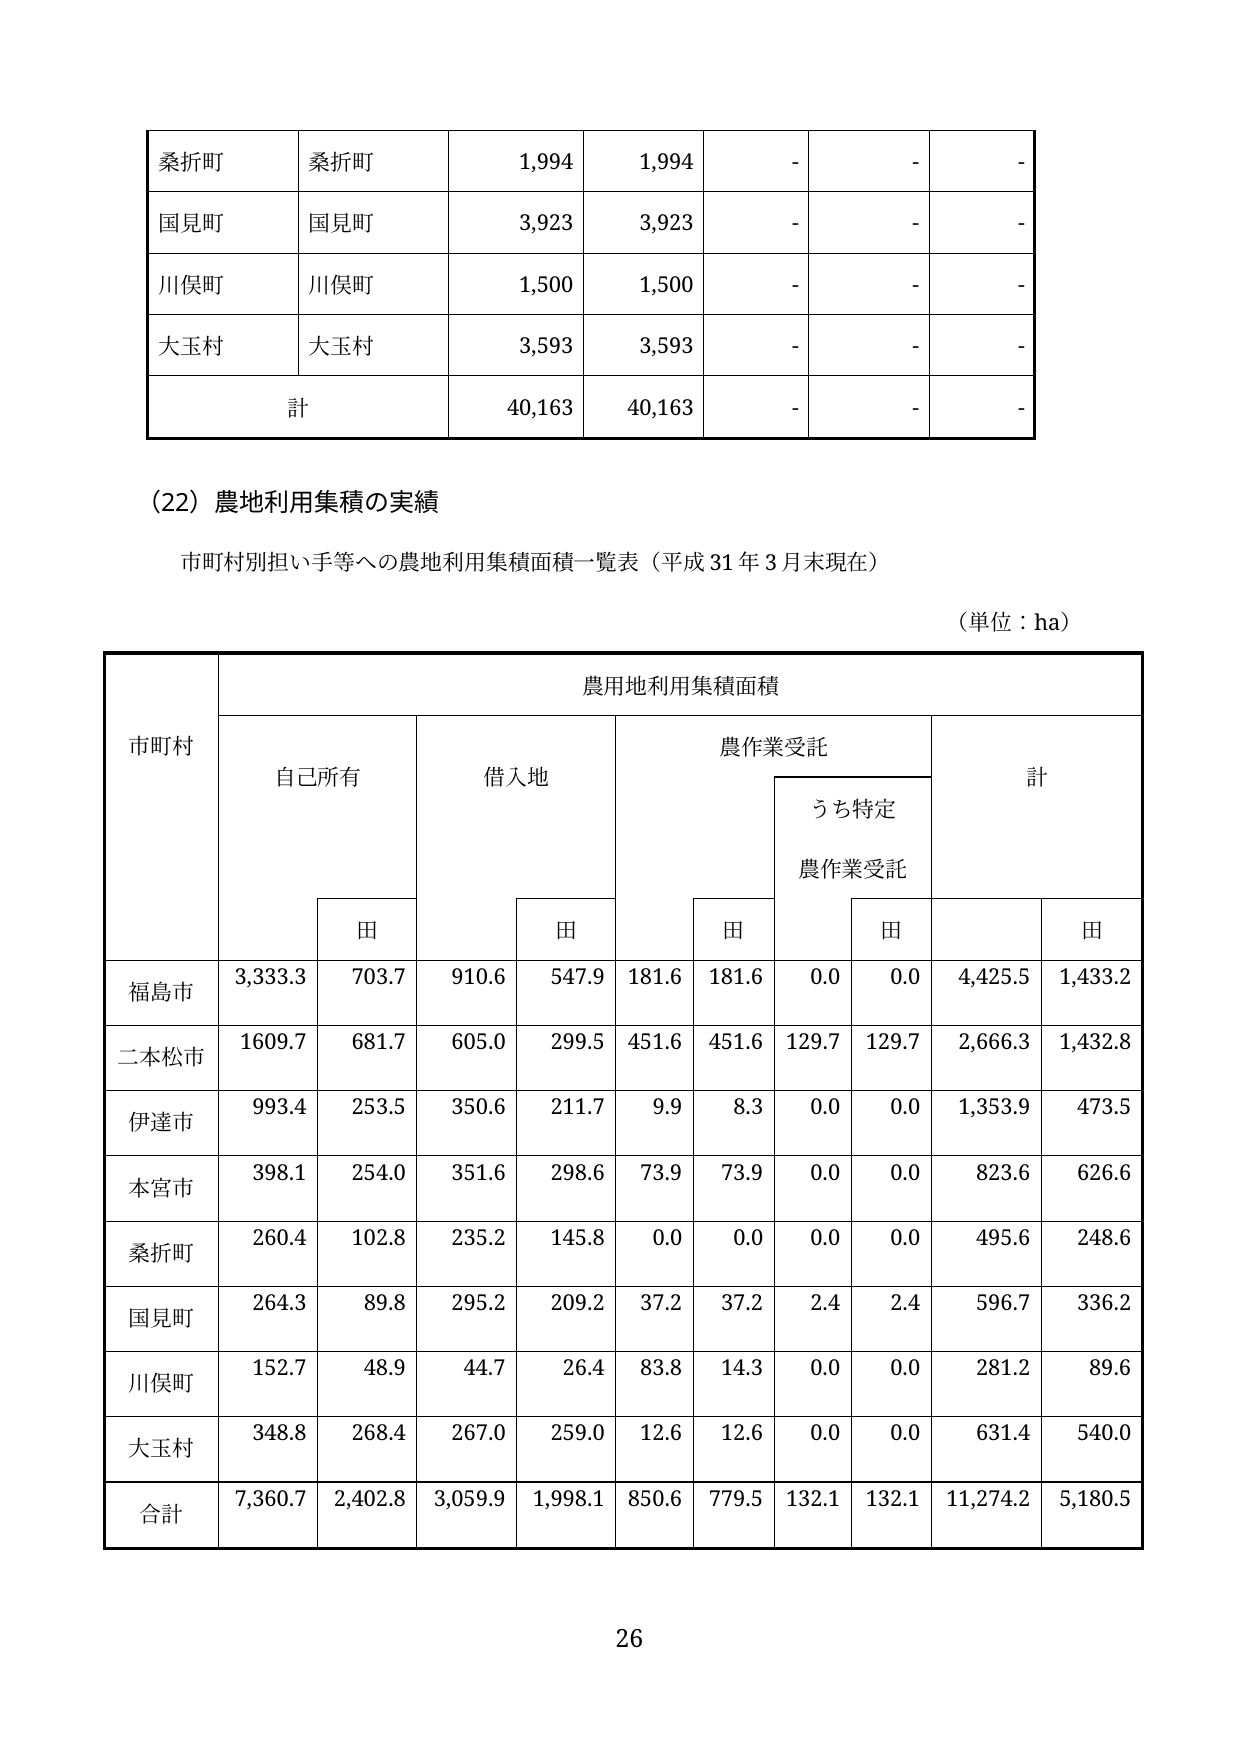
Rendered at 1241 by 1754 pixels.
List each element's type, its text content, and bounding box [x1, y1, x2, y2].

table_cell 田 [1042, 899, 1141, 960]
table_cell 132.1 [852, 1483, 931, 1547]
table_cell 2.4 [852, 1287, 931, 1351]
table_cell 2,402.8 [318, 1483, 416, 1547]
table_cell 0.0 [694, 1222, 774, 1286]
table_cell 3,333.3 [219, 961, 317, 1025]
table_cell うち特定 農作業受託 [775, 778, 931, 898]
table_cell - [809, 315, 929, 375]
table_cell 自己所有 [219, 716, 416, 898]
table_cell 0.0 [775, 1091, 851, 1155]
table_cell - [704, 131, 808, 191]
table_cell - [809, 192, 929, 252]
table_cell 0.0 [852, 1156, 931, 1221]
table_cell 350.6 [417, 1091, 516, 1155]
table_cell 0.0 [852, 1352, 931, 1416]
table_cell - [704, 315, 808, 375]
table_cell 1,500 [584, 254, 703, 314]
table_cell 248.6 [1042, 1222, 1141, 1286]
table_cell 631.4 [932, 1417, 1041, 1481]
table_cell 1,433.2 [1042, 961, 1141, 1025]
table_cell 桑折町 [299, 131, 448, 191]
table_cell 0.0 [775, 1352, 851, 1416]
table_cell 253.5 [318, 1091, 416, 1155]
table_cell 計 [932, 716, 1141, 898]
table_cell 73.9 [616, 1156, 693, 1221]
table_cell 川俣町 [106, 1352, 218, 1416]
table_cell 351.6 [417, 1156, 516, 1221]
table_cell - [809, 131, 929, 191]
table_cell 26.4 [517, 1352, 615, 1416]
table_cell 0.0 [775, 1222, 851, 1286]
table_cell 川俣町 [299, 254, 448, 314]
table_cell [219, 898, 317, 960]
table_cell 89.8 [318, 1287, 416, 1351]
table_cell 借入地 [417, 716, 615, 898]
table_cell 37.2 [616, 1287, 693, 1351]
table_cell 0.0 [852, 961, 931, 1025]
table_cell 267.0 [417, 1417, 516, 1481]
table_cell 299.5 [517, 1026, 615, 1090]
table_cell 48.9 [318, 1352, 416, 1416]
table_cell 129.7 [775, 1026, 851, 1090]
table_cell 235.2 [417, 1222, 516, 1286]
table_cell - [930, 376, 1033, 437]
table_cell 田 [852, 899, 931, 960]
text 市町村別担い手等への農地利用集積面積一覧表（平成31年3月末現在） [136, 531, 1007, 591]
table_cell 桑折町 [106, 1222, 218, 1286]
table_cell 681.7 [318, 1026, 416, 1090]
table_cell 11,274.2 [932, 1483, 1041, 1547]
table_cell 田 [517, 899, 615, 960]
table_cell - [704, 376, 808, 437]
table_cell 850.6 [616, 1483, 693, 1547]
table_cell 国見町 [299, 192, 448, 252]
table_cell 209.2 [517, 1287, 615, 1351]
table_cell 89.6 [1042, 1352, 1141, 1416]
table_cell 1,353.9 [932, 1091, 1041, 1155]
table_cell 451.6 [694, 1026, 774, 1090]
table_cell 295.2 [417, 1287, 516, 1351]
table_cell 540.0 [1042, 1417, 1141, 1481]
table_cell 0.0 [852, 1417, 931, 1481]
table_cell 14.3 [694, 1352, 774, 1416]
table_cell 268.4 [318, 1417, 416, 1481]
table_cell 福島市 [106, 961, 218, 1025]
table_cell 181.6 [694, 961, 774, 1025]
table_cell 37.2 [694, 1287, 774, 1351]
table_cell 993.4 [219, 1091, 317, 1155]
table_cell 3,593 [584, 315, 703, 375]
table_cell 0.0 [775, 1156, 851, 1221]
table_cell 145.8 [517, 1222, 615, 1286]
table_cell 合計 [106, 1483, 218, 1547]
table_cell 2,666.3 [932, 1026, 1041, 1090]
table_cell 3,923 [584, 192, 703, 252]
table_cell 川俣町 [149, 254, 298, 314]
table_cell - [930, 254, 1033, 314]
table_cell 348.8 [219, 1417, 317, 1481]
table_cell 102.8 [318, 1222, 416, 1286]
table_cell 398.1 [219, 1156, 317, 1221]
table_cell - [809, 376, 929, 437]
table_cell 451.6 [616, 1026, 693, 1090]
table_cell 1,994 [584, 131, 703, 191]
table_cell 823.6 [932, 1156, 1041, 1221]
table_cell 473.5 [1042, 1091, 1141, 1155]
table_cell [616, 898, 693, 960]
table_cell 152.7 [219, 1352, 317, 1416]
table_cell 336.2 [1042, 1287, 1141, 1351]
table_cell 農作業受託 [616, 716, 931, 776]
table_cell 40,163 [584, 376, 703, 437]
table_cell 779.5 [694, 1483, 774, 1547]
table_cell 495.6 [932, 1222, 1041, 1286]
table_header 市町村 [106, 655, 218, 960]
table_cell 0.0 [775, 1417, 851, 1481]
table_cell - [930, 131, 1033, 191]
table_cell 211.7 [517, 1091, 615, 1155]
table_cell - [930, 315, 1033, 375]
table_cell 9.9 [616, 1091, 693, 1155]
table_cell 田 [694, 899, 774, 960]
table_cell 0.0 [616, 1222, 693, 1286]
table_cell 0.0 [852, 1091, 931, 1155]
table_cell 264.3 [219, 1287, 317, 1351]
table_cell 1,994 [449, 131, 583, 191]
table_cell 129.7 [852, 1026, 931, 1090]
table_cell 計 [149, 376, 448, 437]
table_cell 181.6 [616, 961, 693, 1025]
table_cell 伊達市 [106, 1091, 218, 1155]
table_cell 910.6 [417, 961, 516, 1025]
table_cell 二本松市 [106, 1026, 218, 1090]
table_cell 281.2 [932, 1352, 1041, 1416]
table_cell 1,998.1 [517, 1483, 615, 1547]
table_cell 1,432.8 [1042, 1026, 1141, 1090]
table_cell 626.6 [1042, 1156, 1141, 1221]
table_cell 547.9 [517, 961, 615, 1025]
table_cell 大玉村 [106, 1417, 218, 1481]
table_cell 田 [318, 899, 416, 960]
table_header 農用地利用集積面積 [219, 655, 1141, 715]
table_cell 0.0 [775, 961, 851, 1025]
table_cell [417, 898, 516, 960]
table_cell 40,163 [449, 376, 583, 437]
text （単位：ha） [136, 591, 1122, 651]
table_cell 本宮市 [106, 1156, 218, 1221]
table_cell 703.7 [318, 961, 416, 1025]
table_cell 12.6 [616, 1417, 693, 1481]
table_cell 7,360.7 [219, 1483, 317, 1547]
table_cell 3,593 [449, 315, 583, 375]
table_cell [616, 776, 774, 898]
table_cell 国見町 [149, 192, 298, 252]
table_cell - [704, 192, 808, 252]
table_cell 1,500 [449, 254, 583, 314]
table_cell 260.4 [219, 1222, 317, 1286]
table_cell 44.7 [417, 1352, 516, 1416]
table_cell 1609.7 [219, 1026, 317, 1090]
table_cell 大玉村 [299, 315, 448, 375]
table_cell 596.7 [932, 1287, 1041, 1351]
table_cell 大玉村 [149, 315, 298, 375]
text （22）農地利用集積の実績 [136, 470, 1122, 531]
table_cell 国見町 [106, 1287, 218, 1351]
table_cell - [930, 192, 1033, 252]
table_cell - [704, 254, 808, 314]
table_cell 73.9 [694, 1156, 774, 1221]
table_cell 2.4 [775, 1287, 851, 1351]
table_cell - [809, 254, 929, 314]
table_cell [775, 898, 851, 960]
table_cell 605.0 [417, 1026, 516, 1090]
table_cell 4,425.5 [932, 961, 1041, 1025]
table_cell 0.0 [852, 1222, 931, 1286]
table_cell [932, 899, 1041, 960]
table_cell 5,180.5 [1042, 1483, 1141, 1547]
table_cell 8.3 [694, 1091, 774, 1155]
table_cell 254.0 [318, 1156, 416, 1221]
table_cell 83.8 [616, 1352, 693, 1416]
table_cell 3,923 [449, 192, 583, 252]
table_cell 132.1 [775, 1483, 851, 1547]
table_cell 3,059.9 [417, 1483, 516, 1547]
table_cell 桑折町 [149, 131, 298, 191]
table_cell 298.6 [517, 1156, 615, 1221]
table_cell 12.6 [694, 1417, 774, 1481]
table_cell 259.0 [517, 1417, 615, 1481]
